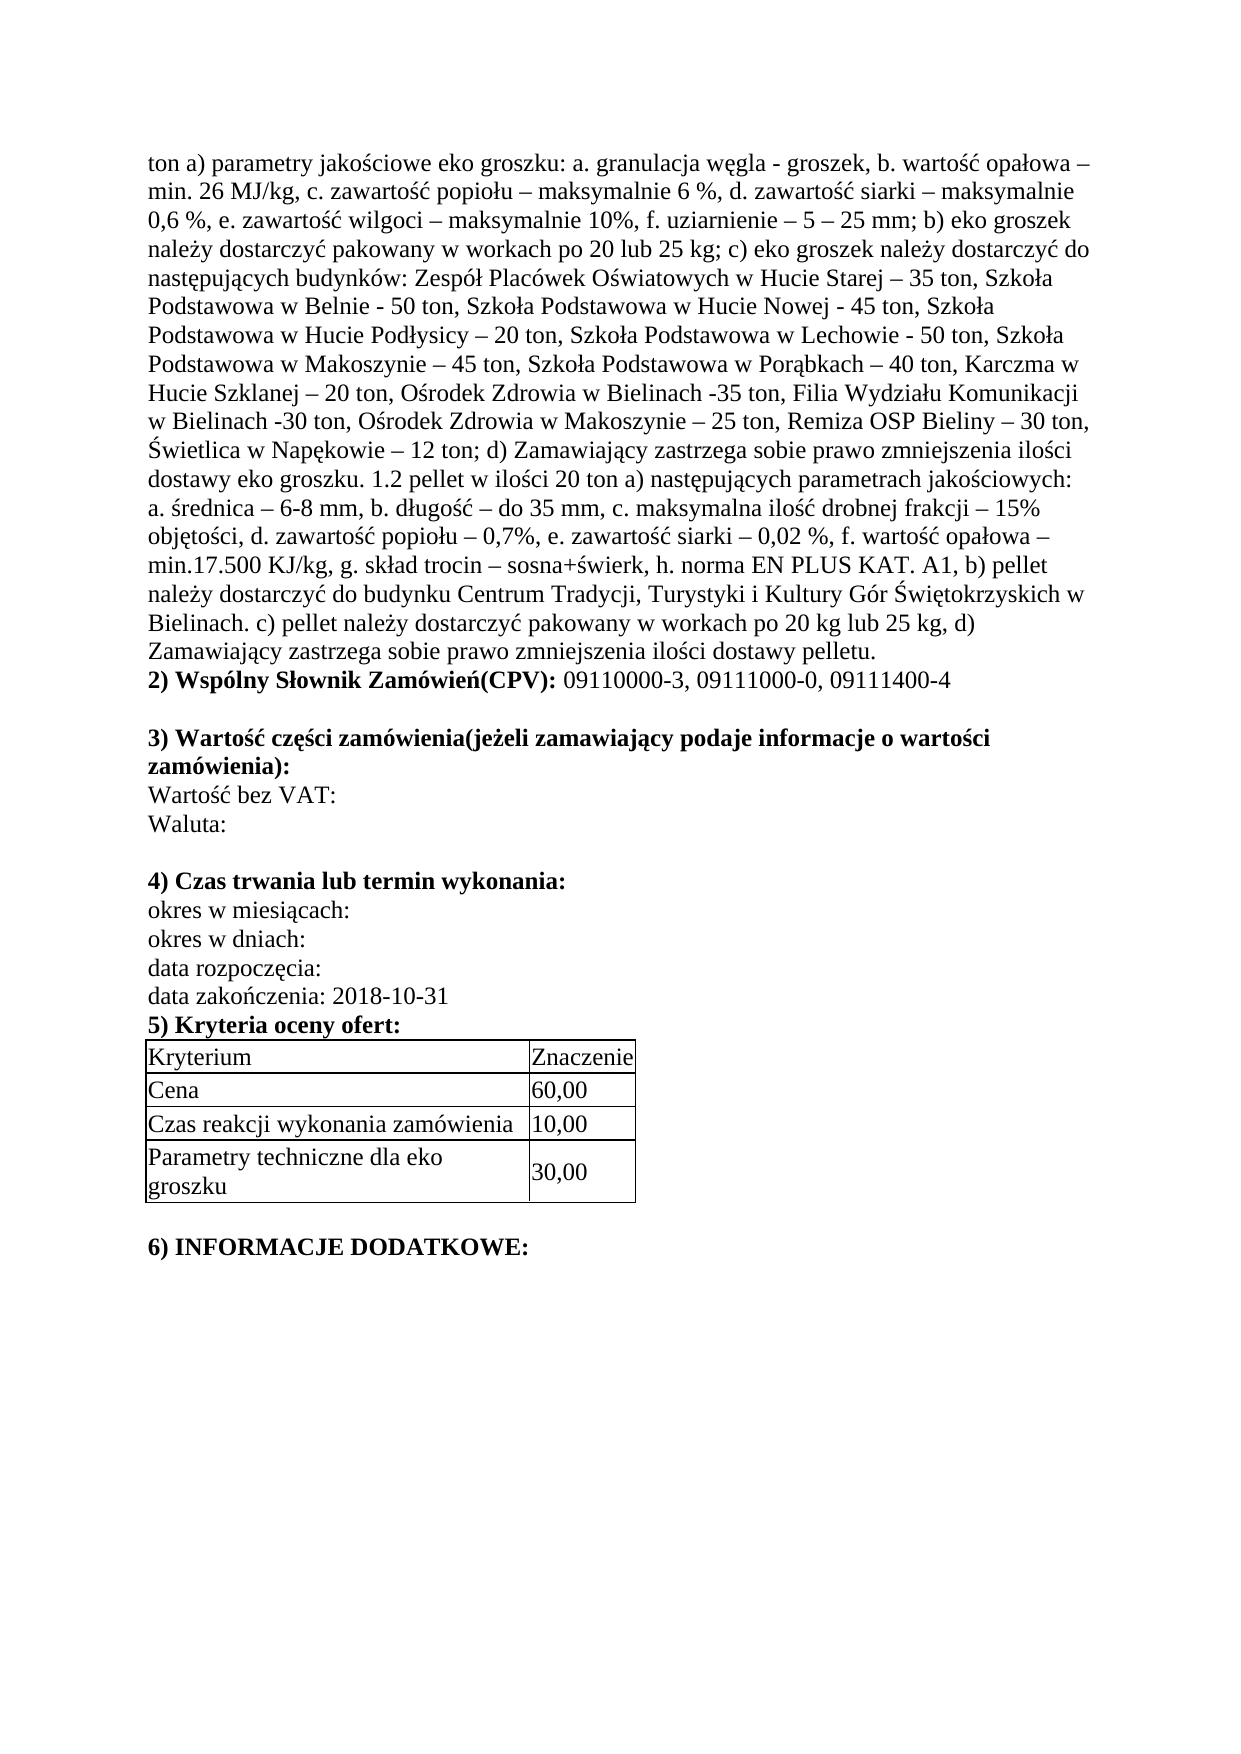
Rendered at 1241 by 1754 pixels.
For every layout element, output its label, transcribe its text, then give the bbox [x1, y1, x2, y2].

table_cell 30,00 [530, 1141, 635, 1201]
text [148, 148, 1093, 1039]
table_cell 10,00 [530, 1107, 635, 1139]
table_cell Czas reakcji wykonania zamówienia [147, 1107, 529, 1139]
table_cell Parametry techniczne dla eko groszku [147, 1141, 529, 1201]
table_cell Cena [147, 1074, 529, 1106]
table_header Znaczenie [530, 1041, 635, 1072]
text 6) INFORMACJE DODATKOWE: [148, 1203, 1093, 1288]
table_cell 60,00 [530, 1074, 635, 1106]
table_header Kryterium [147, 1041, 529, 1072]
